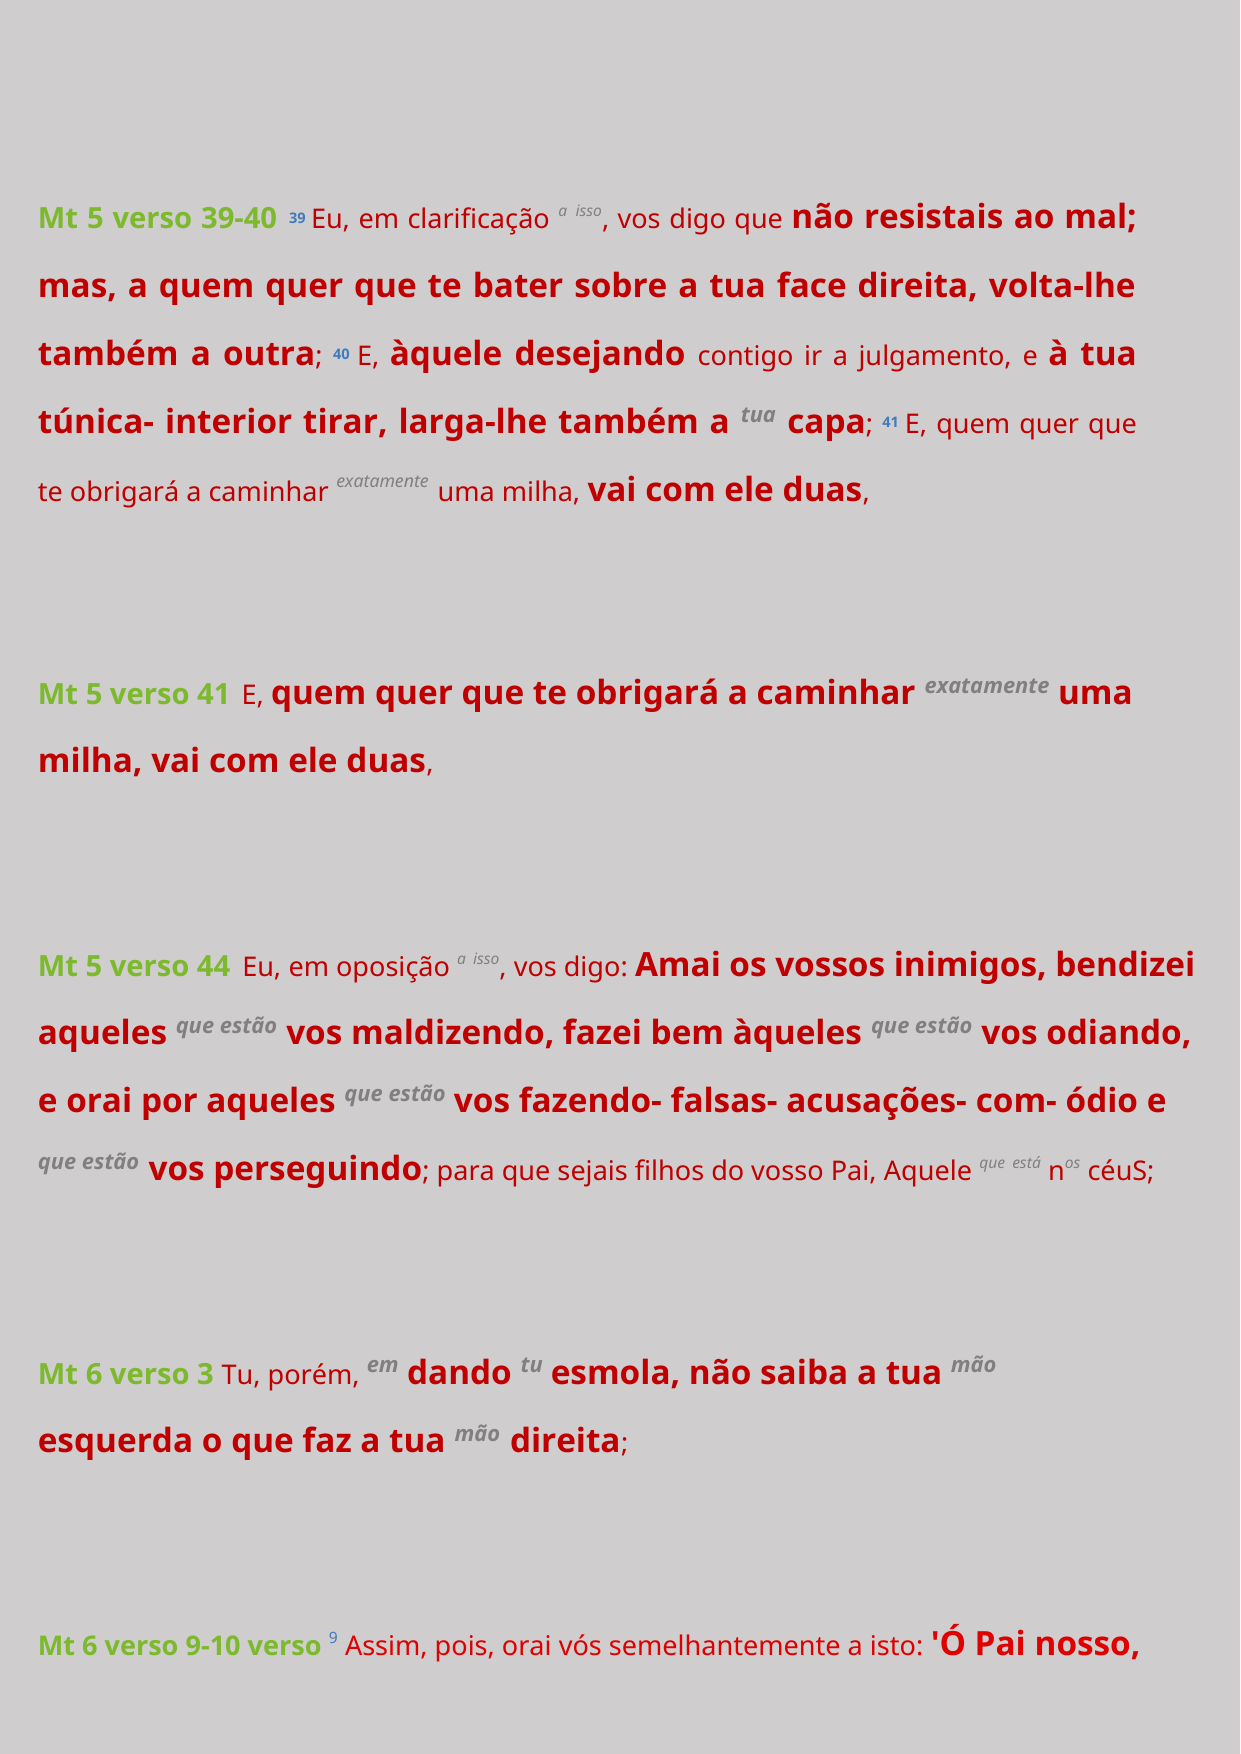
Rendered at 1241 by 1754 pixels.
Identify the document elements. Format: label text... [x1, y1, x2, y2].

text Mt 5 verso 44 Eu, em oposição a isso, vos digo: Amai os vossos inimigos, bendizei aqueles que estão vos maldizendo, fazei bem àqueles que estão vos odiando, e orai por aqueles que estão vos fazendo- falsas- acusações- com- ódio e que estão vos perseguindo; para que sejais filhos do vosso Pai, Aquele que está nos céuS; [38, 941, 1198, 1191]
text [38, 1620, 1187, 1666]
text Mt 5 verso 39-40 39 Eu, em clarificação a isso, vos digo que não resistais ao mal; mas, a quem quer que te bater sobre a tua face direita, volta-lhe também a outra; 40 E, àquele desejando contigo ir a julgamento, e à tua túnica- interior tirar, larga-lhe também a tua capa; 41 E, quem quer que te obrigará a caminhar exatamente uma milha, vai com ele duas, [38, 193, 1137, 511]
text Mt 5 verso 41 E, quem quer que te obrigará a caminhar exatamente uma milha, vai com ele duas, [38, 669, 1215, 783]
text Mt 6 verso 3 Tu, porém, em dando tu esmola, não saiba a tua mão esquerda o que faz a tua mão direita; [38, 1348, 1159, 1462]
